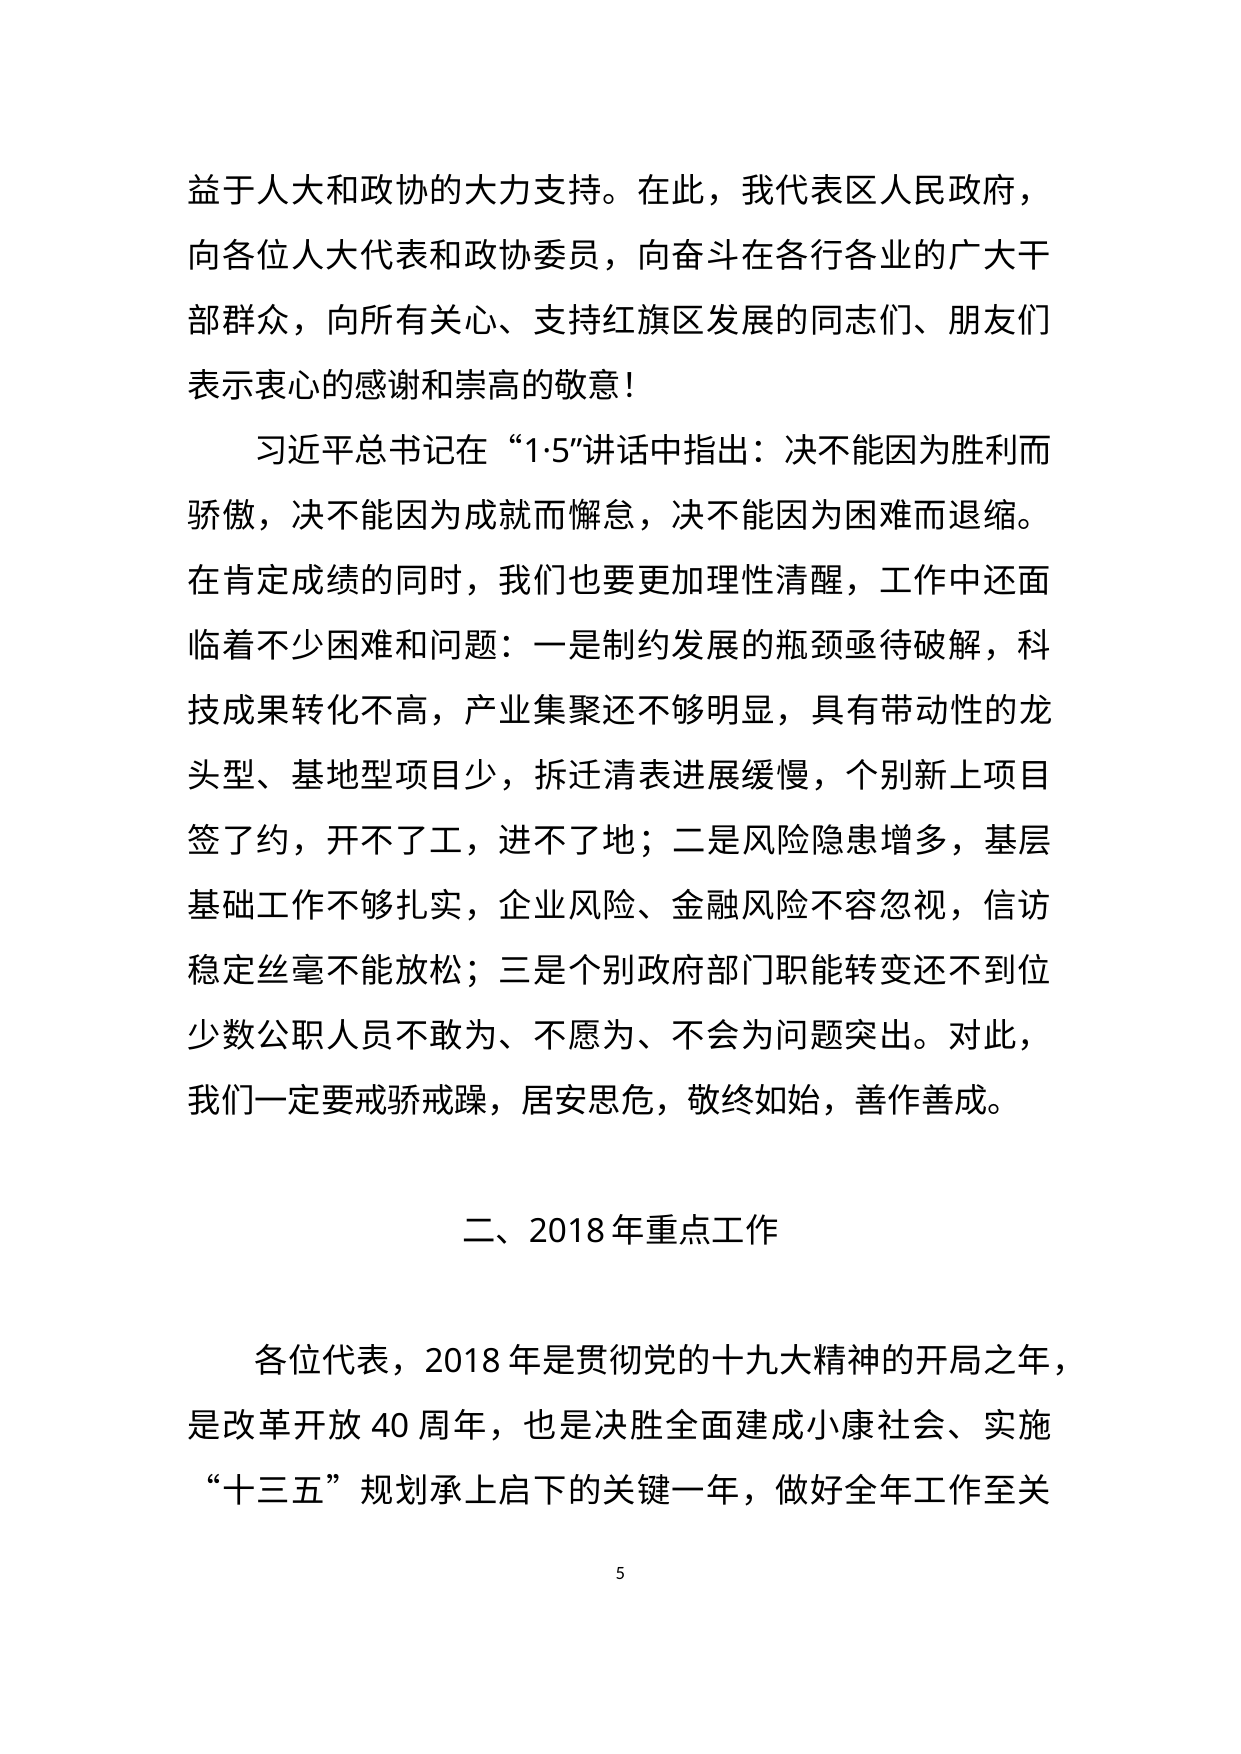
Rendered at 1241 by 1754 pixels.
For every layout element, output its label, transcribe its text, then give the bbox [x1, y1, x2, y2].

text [187, 1326, 1053, 1521]
text 二、2018年重点工作 [187, 1196, 1053, 1261]
text 习近平总书记在“1·5”讲话中指出：决不能因为胜利而骄傲，决不能因为成就而懈怠，决不能因为困难而退缩。在肯定成绩的同时，我们也要更加理性清醒，工作中还面临着不少困难和问题：一是制约发展的瓶颈亟待破解，科技成果转化不高，产业集聚还不够明显，具有带动性的龙头型、基地型项目少，拆迁清表进展缓慢，个别新上项目签了约，开不了工，进不了地；二是风险隐患增多，基层基础工作不够扎实，企业风险、金融风险不容忽视，信访稳定丝毫不能放松；三是个别政府部门职能转变还不到位，少数公职人员不敢为、不愿为、不会为问题突出。对此，我们一定要戒骄戒躁，居安思危，敬终如始，善作善成。 [187, 416, 1053, 1131]
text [187, 156, 1053, 416]
